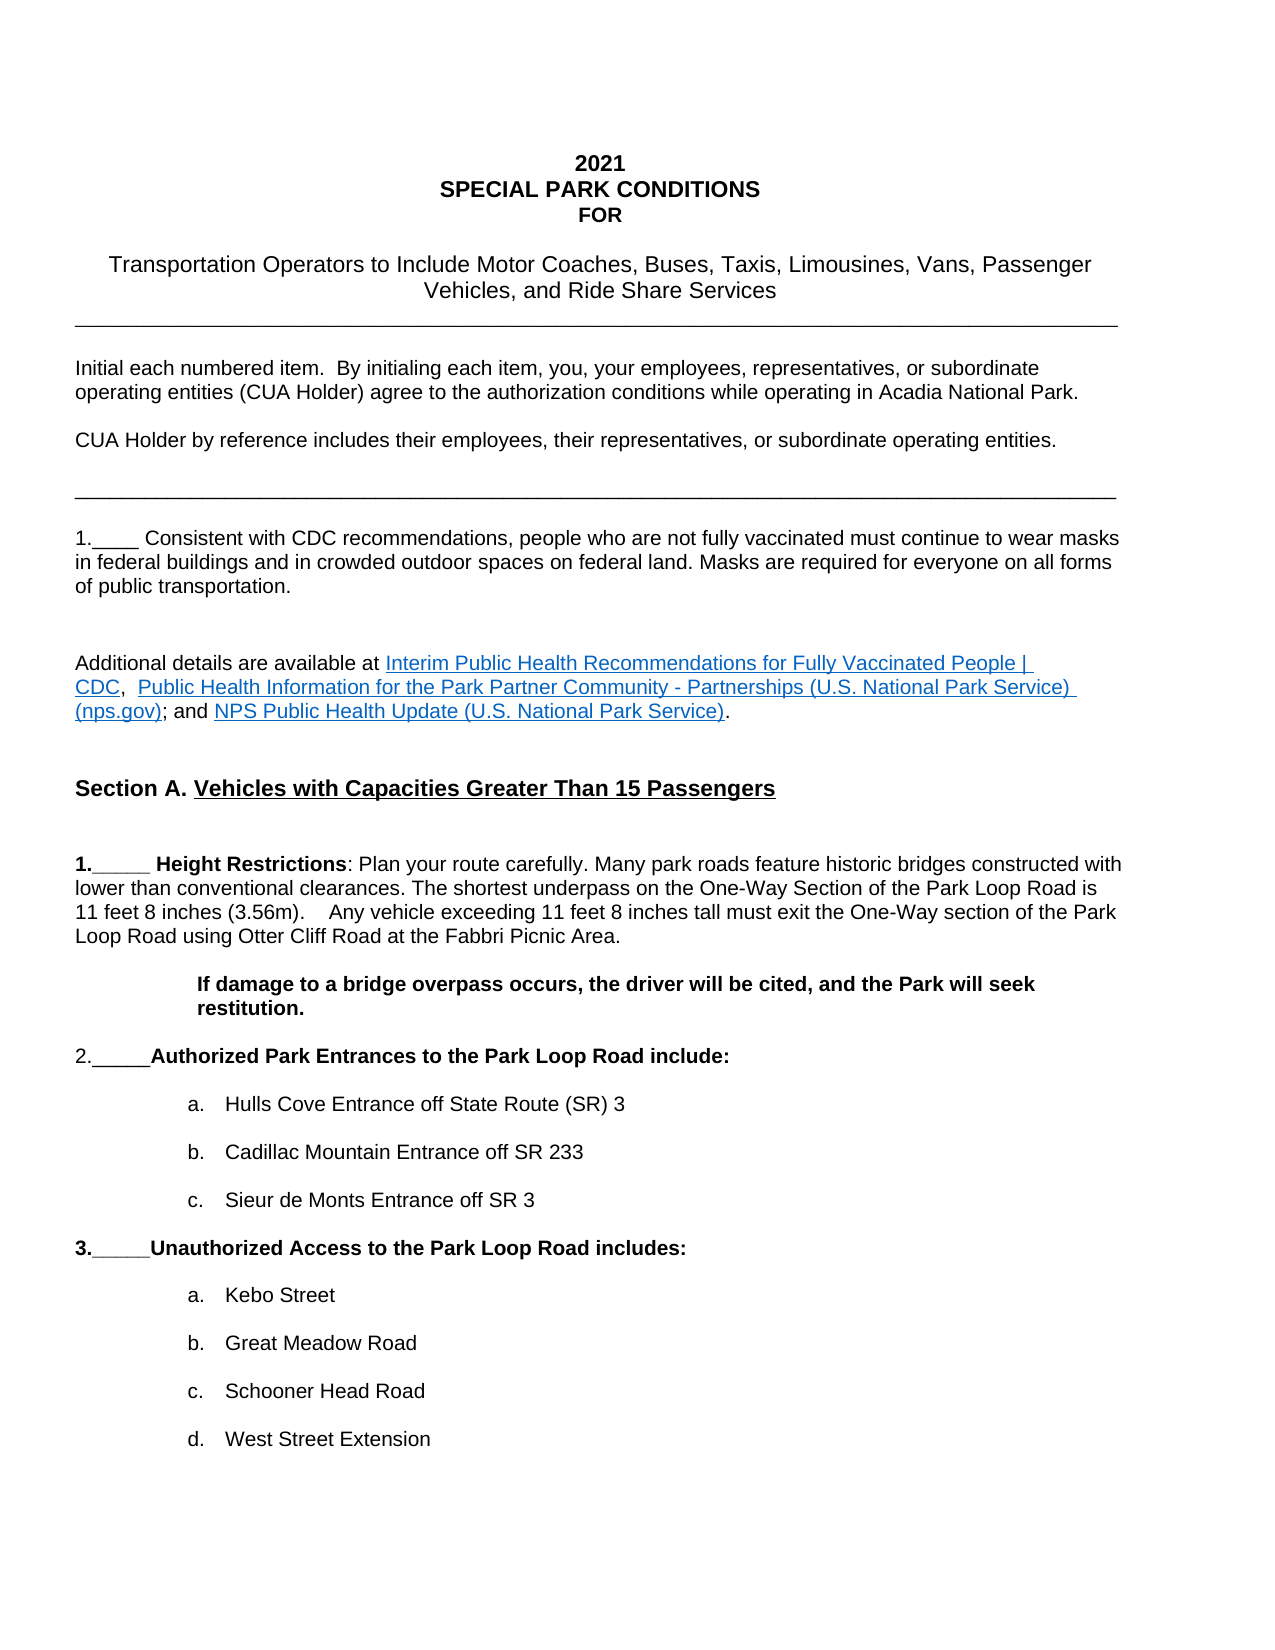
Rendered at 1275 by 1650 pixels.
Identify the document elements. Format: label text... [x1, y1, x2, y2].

list Hulls Cove Entrance off State Route (SR) 3 [187, 1092, 1125, 1116]
text Additional details are available at Interim Public Health Recommendations for Fully Vaccinated People | CDC, Public Health Information for the Park Partner Community - Partnerships (U.S. National Park Service) (nps.gov); and NPS Public Health Update (U.S. National Park Service). [736, 651, 1125, 723]
text Section A. Vehicles with Capacities Greater Than 15 Passengers [75, 775, 1125, 802]
list Cadillac Mountain Entrance off SR 233 [187, 1139, 1125, 1163]
text 3._____Unauthorized Access to the Park Loop Road includes: [75, 1235, 1125, 1259]
text 1.____ Consistent with CDC recommendations, people who are not fully vaccinated must continue to wear masks in federal buildings and in crowded outdoor spaces on federal land. Masks are required for everyone on all forms of public transportation. [75, 526, 1125, 598]
list West Street Extension [187, 1427, 1125, 1451]
subtitle 2021 [75, 150, 1125, 176]
text FOR [75, 203, 1125, 227]
text Transportation Operators to Include Motor Coaches, Buses, Taxis, Limousines, Vans, Passenger Vehicles, and Ride Share Services [75, 251, 1125, 303]
subtitle SPECIAL PARK CONDITIONS [75, 176, 1125, 203]
list Great Meadow Road [187, 1331, 1125, 1355]
list Schooner Head Road [187, 1379, 1125, 1403]
text If damage to a bridge overpass occurs, the driver will be cited, and the Park will seek restitution. [197, 972, 1125, 1020]
text CUA Holder by reference includes their employees, their representatives, or subordinate operating entities. [75, 428, 1125, 452]
list Sieur de Monts Entrance off SR 3 [187, 1187, 1125, 1211]
list 1._____ Height Restrictions: Plan your route carefully. Many park roads feature historic bridges constructed with lower than conventional clearances. The shortest underpass on the One-Way Section of the Park Loop Road is 11 feet 8 inches (3.56m). Any vehicle exceeding 11 feet 8 inches tall must exit the One-Way section of the Park Loop Road using Otter Cliff Road at the Fabbri Picnic Area. [75, 852, 1125, 948]
text __________________________________________________________________________________________ [75, 476, 1125, 500]
text ___________________________________________________________________________________________ [75, 303, 1125, 330]
text Initial each numbered item. By initialing each item, you, your employees, representatives, or subordinate operating entities (CUA Holder) agree to the authorization conditions while operating in Acadia National Park. [75, 356, 1125, 404]
list Kebo Street [187, 1283, 1125, 1307]
list 2._____Authorized Park Entrances to the Park Loop Road include: [75, 1044, 1125, 1068]
